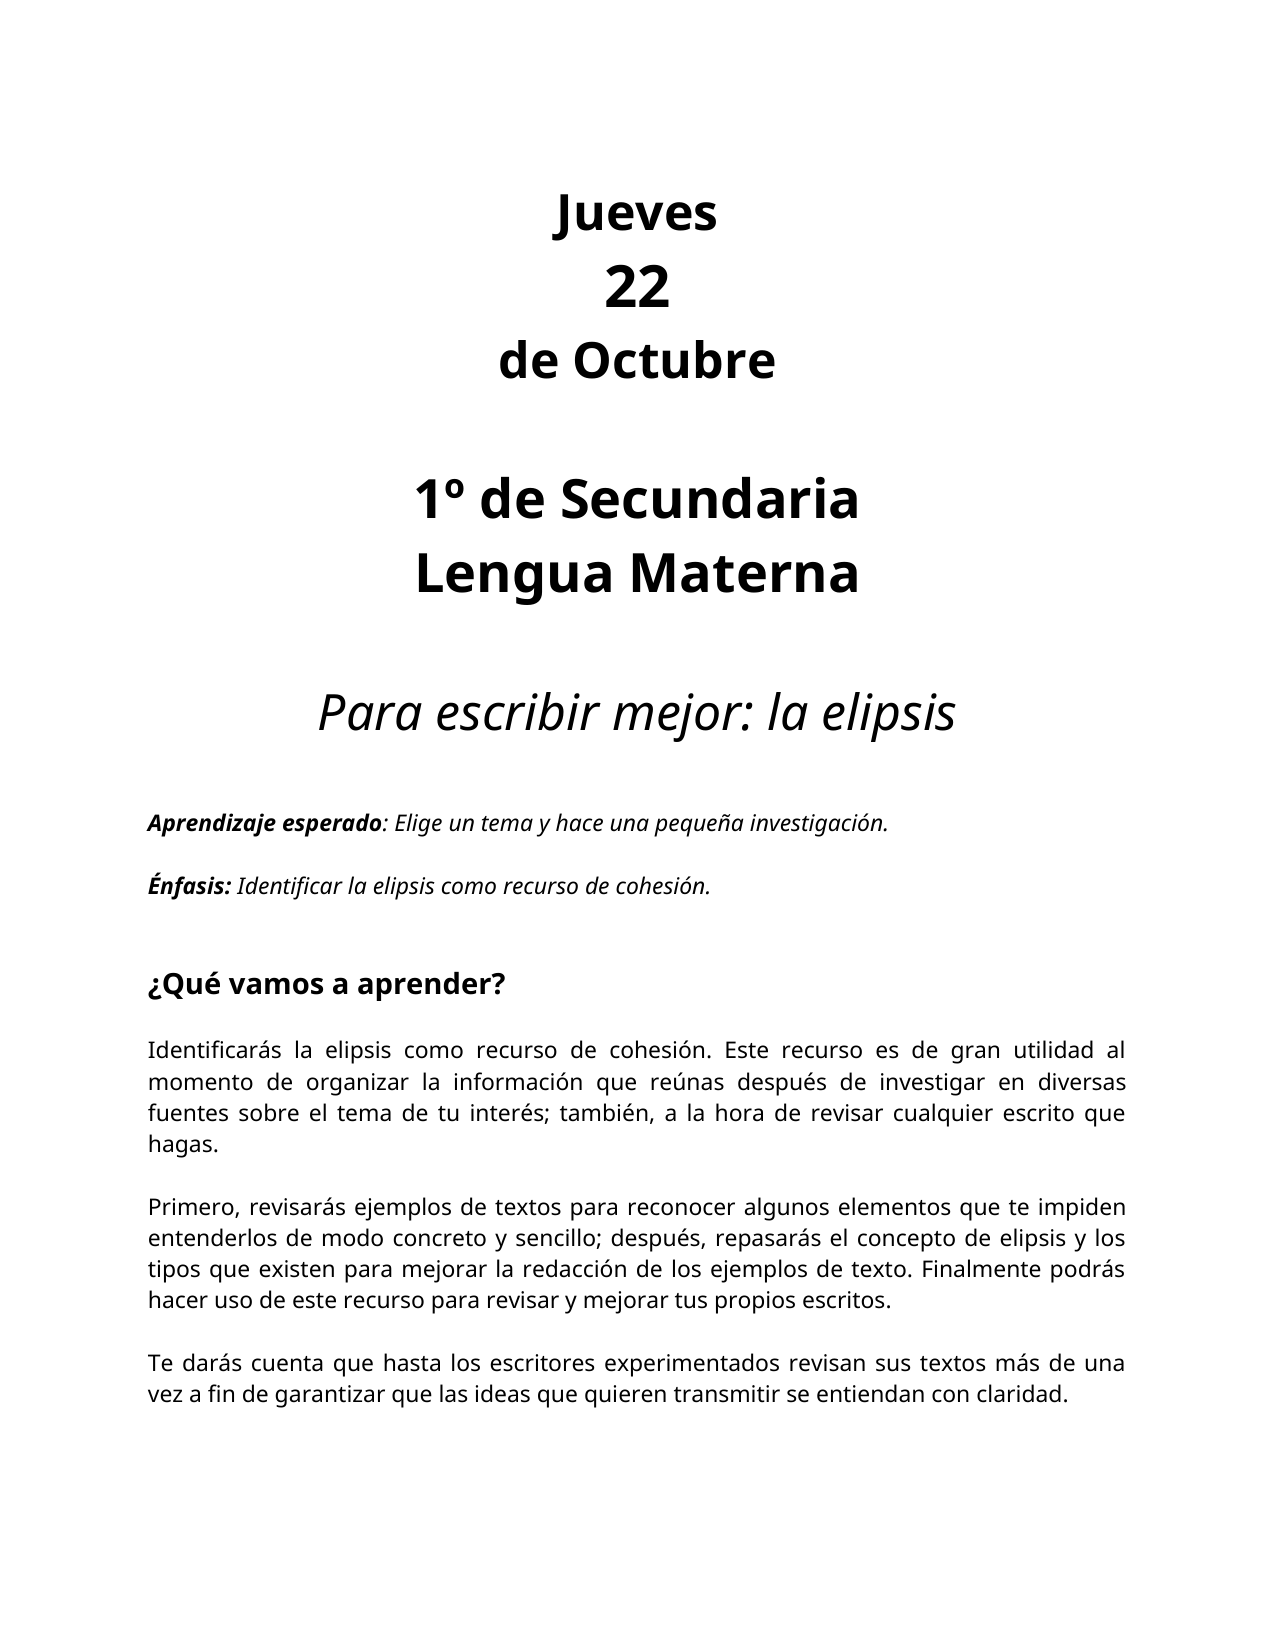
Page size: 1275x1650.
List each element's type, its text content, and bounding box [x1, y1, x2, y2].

text Jueves [148, 177, 1127, 245]
text ¿Qué vamos a aprender? [148, 963, 1127, 1003]
text Lengua Materna [148, 535, 1127, 608]
text Te darás cuenta que hasta los escritores experimentados revisan sus textos más de una vez a fin de garantizar que las ideas que quieren transmitir se entiendan con claridad. [148, 1347, 1127, 1409]
text Identificarás la elipsis como recurso de cohesión. Este recurso es de gran utilidad al momento de organizar la información que reúnas después de investigar en diversas fuentes sobre el tema de tu interés; también, a la hora de revisar cualquier escrito que hagas. [148, 1034, 1127, 1159]
text Énfasis: Identificar la elipsis como recurso de cohesión. [148, 870, 1127, 901]
text 1º de Secundaria [148, 461, 1127, 535]
text 22 [148, 245, 1127, 325]
text de Octubre [148, 325, 1127, 393]
text Primero, revisarás ejemplos de textos para reconocer algunos elementos que te impiden entenderlos de modo concreto y sencillo; después, repasarás el concepto de elipsis y los tipos que existen para mejorar la redacción de los ejemplos de texto. Finalmente podrás hacer uso de este recurso para revisar y mejorar tus propios escritos. [148, 1191, 1127, 1316]
text Para escribir mejor: la elipsis [148, 677, 1127, 745]
text Aprendizaje esperado: Elige un tema y hace una pequeña investigación. [148, 807, 1127, 838]
